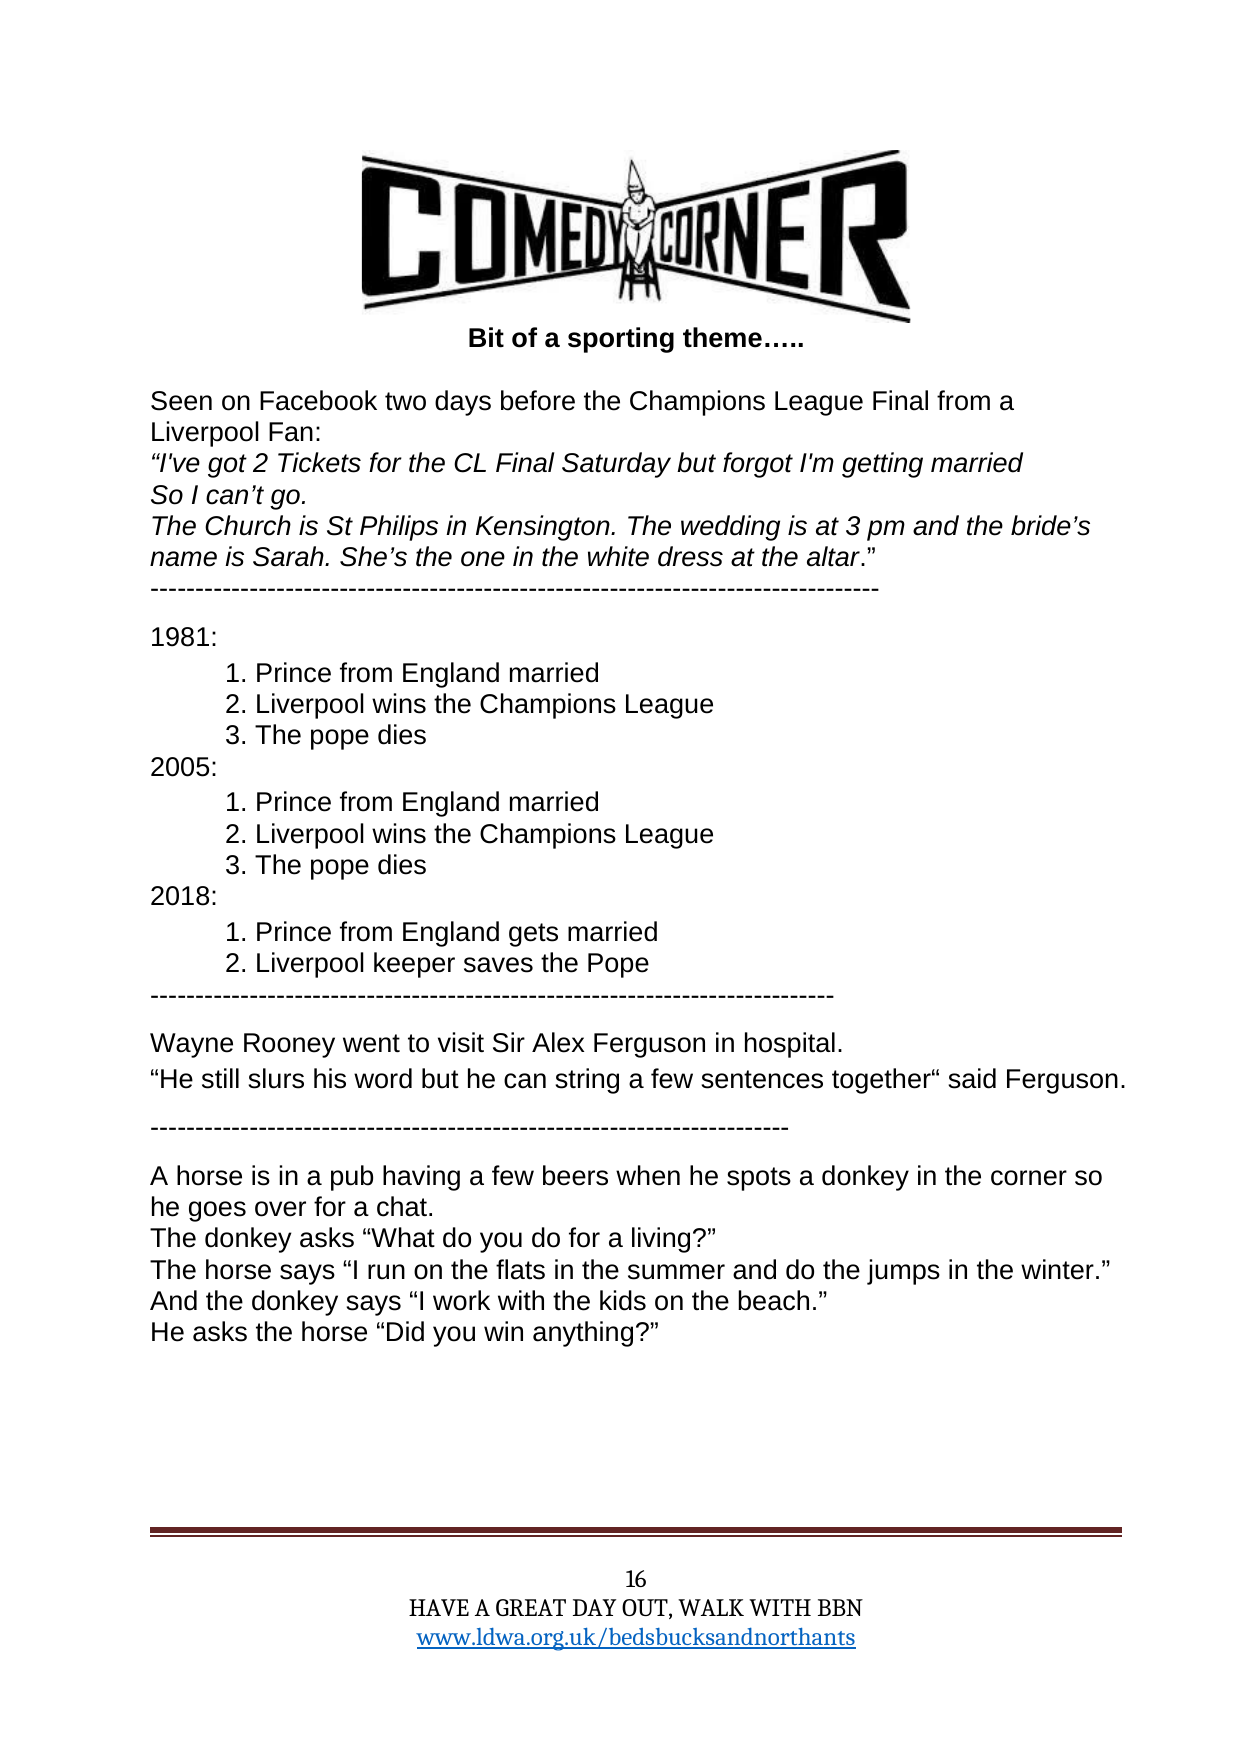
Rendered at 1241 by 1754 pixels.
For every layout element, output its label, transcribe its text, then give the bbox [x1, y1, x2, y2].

text Seen on Facebook two days before the Champions League Final from a Liverpool Fan: [150, 385, 1122, 447]
text And the donkey says “I work with the kids on the beach.” [150, 1285, 1122, 1316]
text Bit of a sporting theme….. [150, 322, 1122, 354]
text --------------------------------------------------------------------------------- [150, 572, 1122, 604]
text So I can’t go. [150, 479, 1122, 510]
text 3. The pope dies [225, 719, 1122, 751]
text A horse is in a pub having a few beers when he spots a donkey in the corner so he goes over for a chat. [150, 1160, 1122, 1222]
text 1. Prince from England married [225, 786, 1122, 818]
text Wayne Rooney went to visit Sir Alex Ferguson in hospital. “He still slurs his word but he can string a few sentences together“ said Ferguson. [150, 1027, 1169, 1094]
text 2. Liverpool wins the Champions League [225, 688, 1122, 719]
text ---------------------------------------------------------------------------- [150, 979, 1122, 1010]
text 1. Prince from England married [225, 657, 1122, 688]
text The donkey asks “What do you do for a living?” [150, 1222, 1122, 1254]
text The horse says “I run on the flats in the summer and do the jumps in the winter.” [150, 1254, 1122, 1285]
text 2005: [150, 751, 1122, 782]
picture [361, 150, 911, 323]
text 3. The pope dies [225, 849, 1122, 880]
text 2. Liverpool wins the Champions League [225, 818, 1122, 849]
text 1. Prince from England gets married [225, 916, 1122, 947]
text He asks the horse “Did you win anything?” [150, 1316, 1122, 1347]
text The Church is St Philips in Kensington. The wedding is at 3 pm and the bride’s name is Sarah. She’s the one in the white dress at the altar.” [150, 510, 1122, 572]
text “I've got 2 Tickets for the CL Final Saturday but forgot I'm getting married [150, 447, 1122, 479]
text 1981: [150, 621, 1122, 652]
text 2. Liverpool keeper saves the Pope [225, 947, 1122, 979]
text ----------------------------------------------------------------------- [150, 1111, 1122, 1143]
text 2018: [150, 880, 1122, 911]
